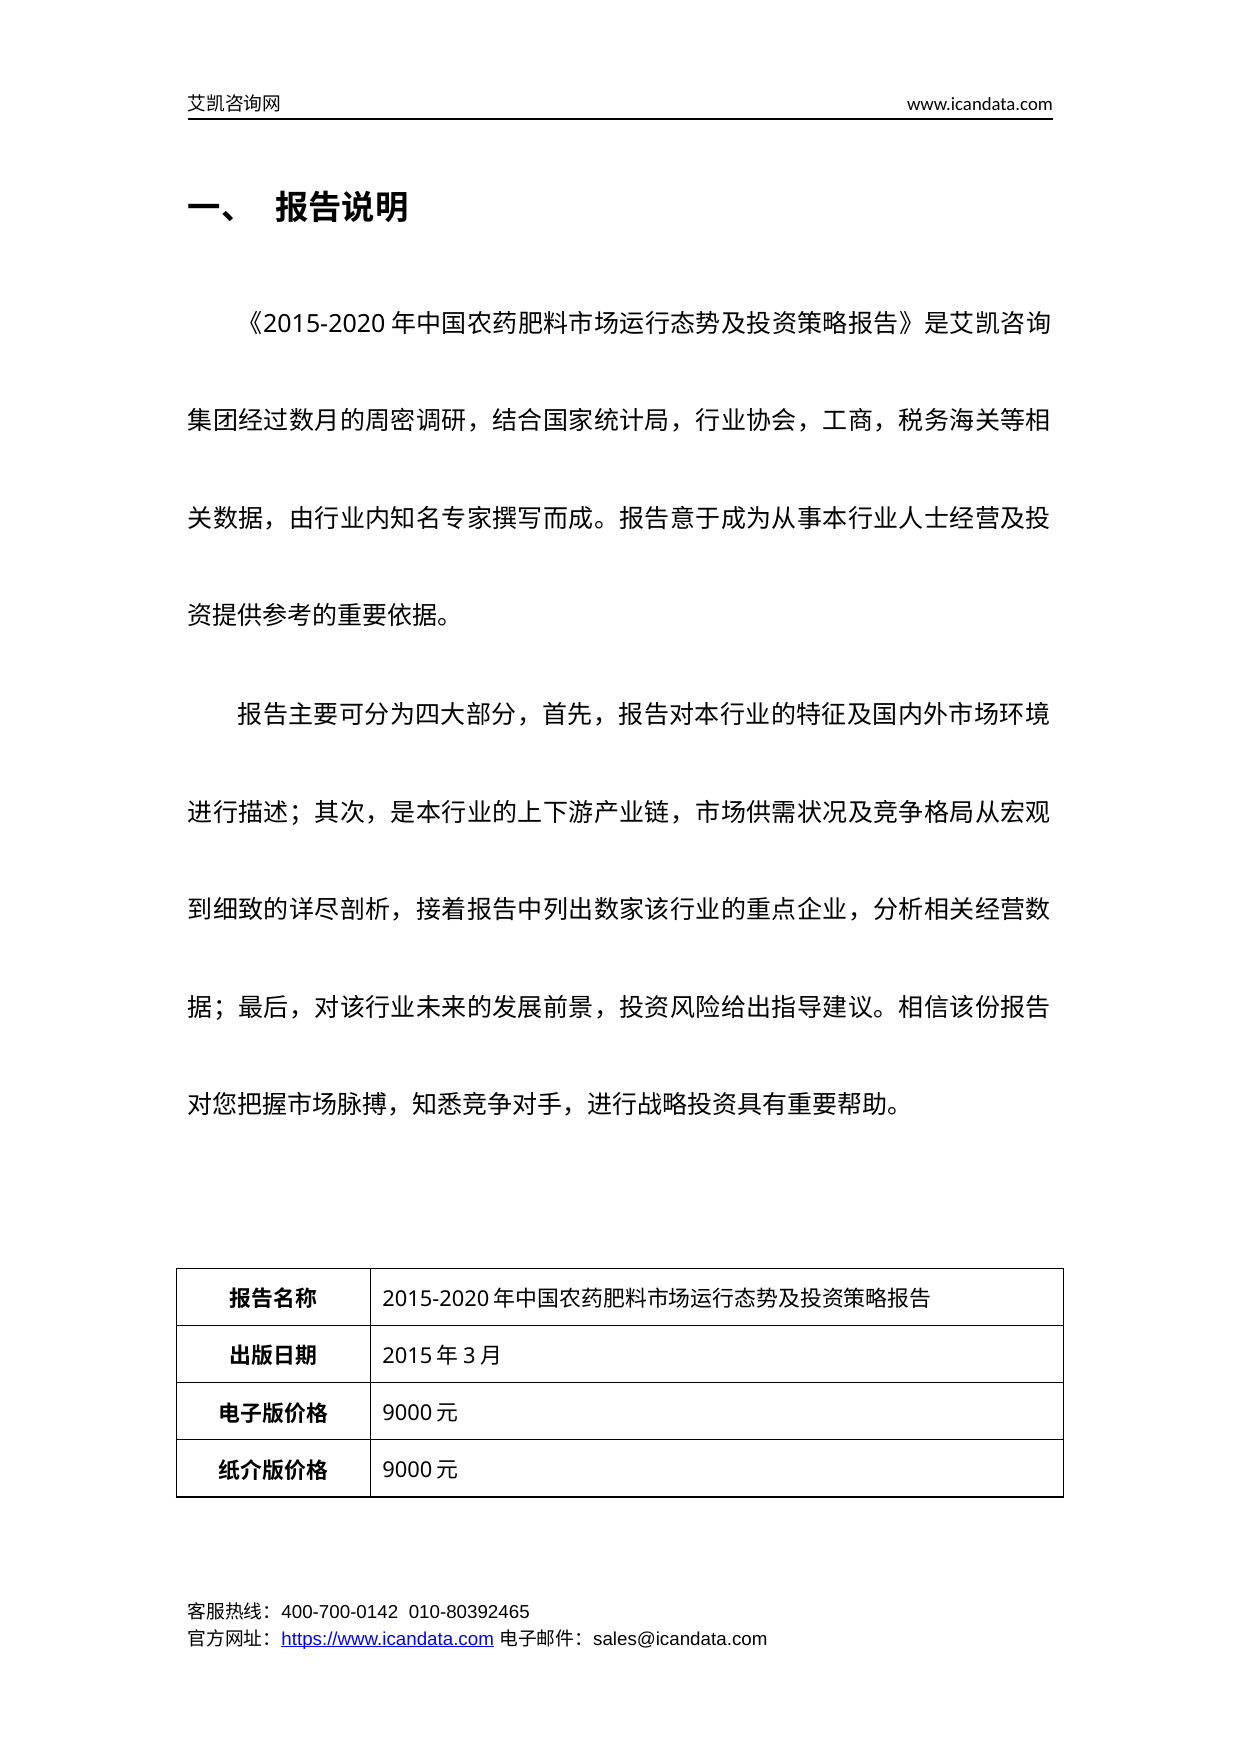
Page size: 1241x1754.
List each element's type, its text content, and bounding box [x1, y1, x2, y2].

subtitle 报告说明 [187, 172, 1053, 237]
table_cell 9000元 [371, 1383, 1063, 1439]
table_cell 电子版价格 [177, 1383, 370, 1439]
text 《2015-2020年中国农药肥料市场运行态势及投资策略报告》是艾凯咨询集团经过数月的周密调研，结合国家统计局，行业协会，工商，税务海关等相关数据，由行业内知名专家撰写而成。报告意于成为从事本行业人士经营及投资提供参考的重要依据。 [187, 289, 1053, 646]
table_header 报告名称 [177, 1269, 370, 1325]
table_cell 出版日期 [177, 1326, 370, 1382]
table_cell 9000元 [371, 1440, 1063, 1496]
text 报告主要可分为四大部分，首先，报告对本行业的特征及国内外市场环境进行描述；其次，是本行业的上下游产业链，市场供需状况及竞争格局从宏观到细致的详尽剖析，接着报告中列出数家该行业的重点企业，分析相关经营数据；最后，对该行业未来的发展前景，投资风险给出指导建议。相信该份报告对您把握市场脉搏，知悉竞争对手，进行战略投资具有重要帮助。 [187, 681, 1053, 1136]
table_header 2015-2020年中国农药肥料市场运行态势及投资策略报告 [371, 1269, 1063, 1325]
table_cell 纸介版价格 [177, 1440, 370, 1496]
table_cell 2015年3月 [371, 1326, 1063, 1382]
